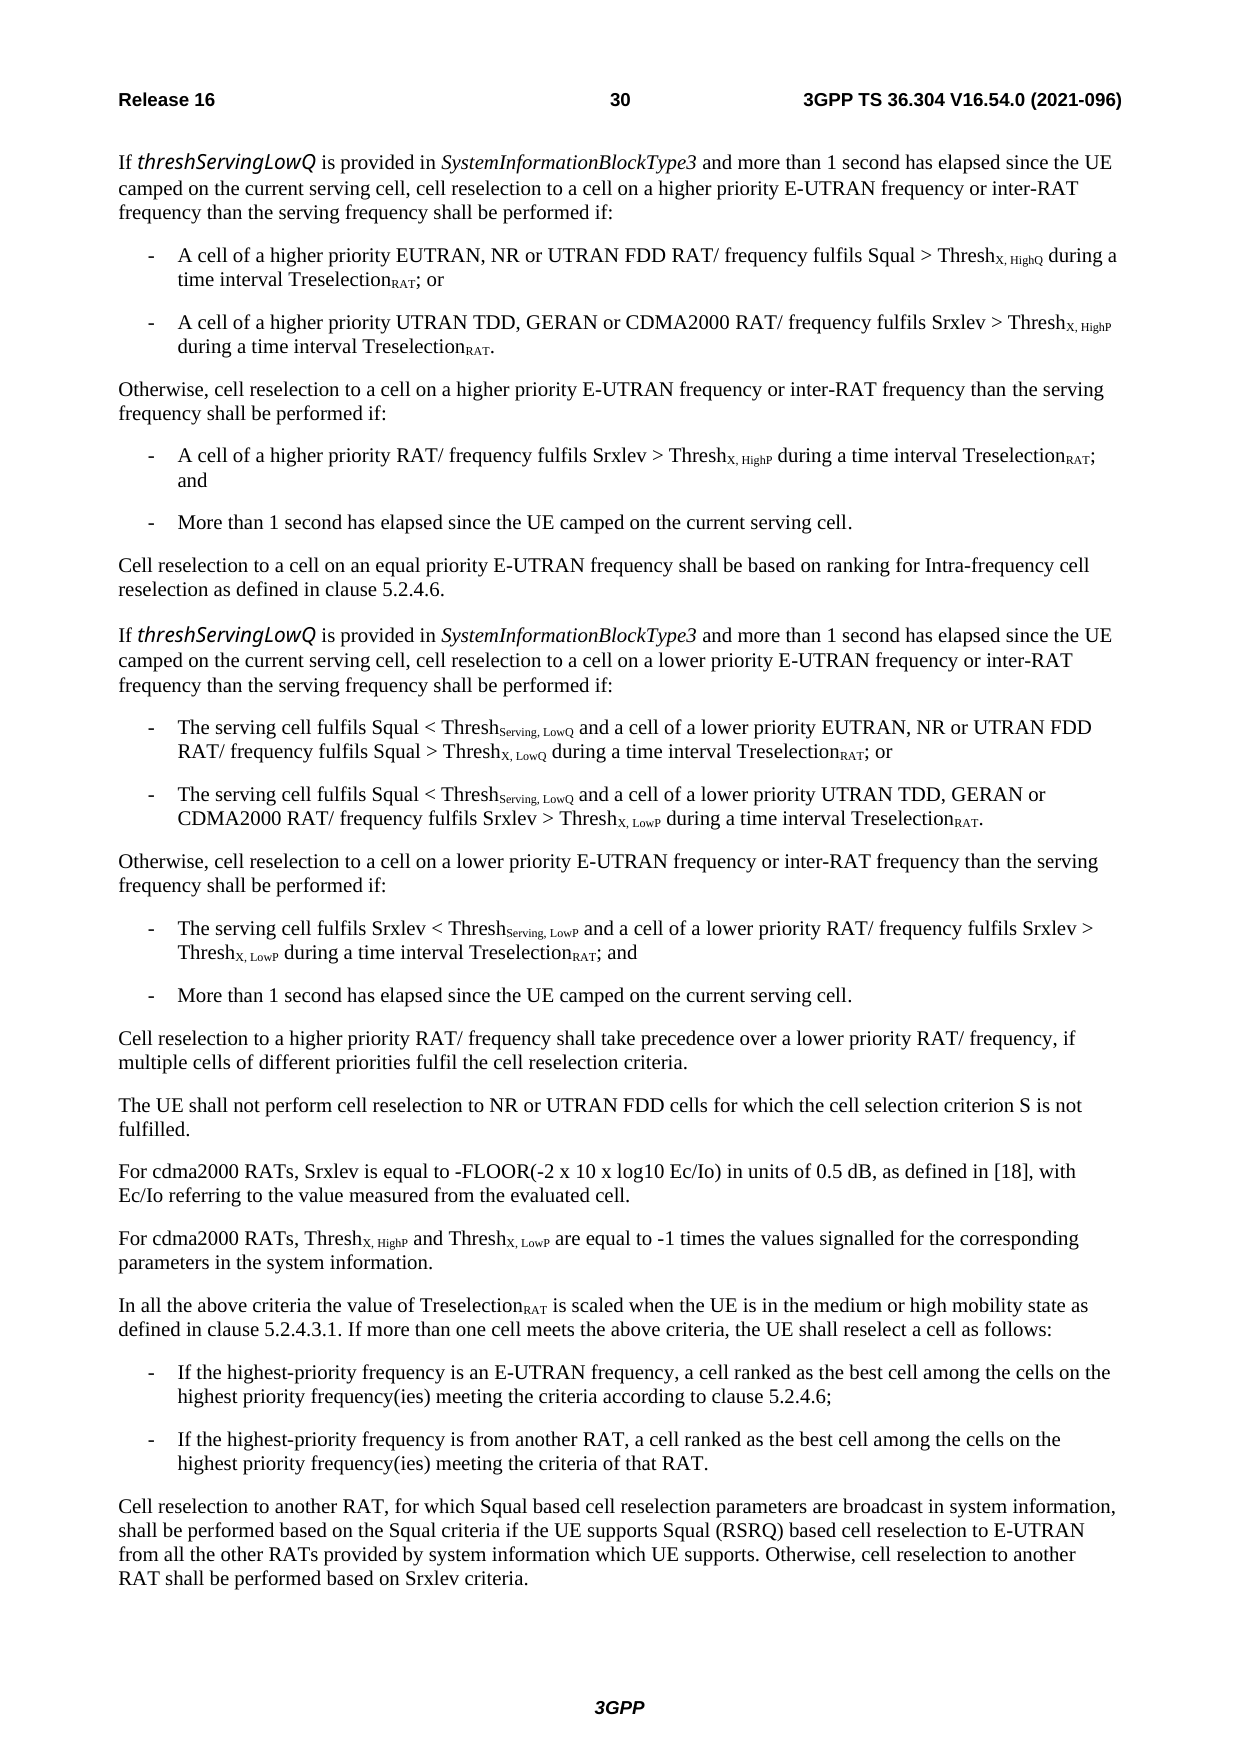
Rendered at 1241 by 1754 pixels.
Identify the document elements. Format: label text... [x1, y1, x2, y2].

text - A cell of a higher priority UTRAN TDD, GERAN or CDMA2000 RAT/ frequency fulfils Srxlev > ThreshX, HighP during a time interval TreselectionRAT. [148, 310, 1122, 358]
text For cdma2000 RATs, ThreshX, HighP and ThreshX, LowP are equal to -1 times the values signalled for the corresponding parameters in the system information. [118, 1226, 1122, 1274]
text Cell reselection to a cell on an equal priority E-UTRAN frequency shall be based on ranking for Intra-frequency cell reselection as defined in clause 5.2.4.6. [118, 553, 1122, 601]
text - If the highest-priority frequency is an E-UTRAN frequency, a cell ranked as the best cell among the cells on the highest priority frequency(ies) meeting the criteria according to clause 5.2.4.6; [148, 1360, 1122, 1408]
text - More than 1 second has elapsed since the UE camped on the current serving cell. [148, 983, 1122, 1007]
text - The serving cell fulfils Srxlev < ThreshServing, LowP and a cell of a lower priority RAT/ frequency fulfils Srxlev > ThreshX, LowP during a time interval TreselectionRAT; and [148, 916, 1122, 964]
text - A cell of a higher priority EUTRAN, NR or UTRAN FDD RAT/ frequency fulfils Squal > ThreshX, HighQ during a time interval TreselectionRAT; or [148, 243, 1122, 291]
text - More than 1 second has elapsed since the UE camped on the current serving cell. [148, 510, 1122, 534]
text - A cell of a higher priority RAT/ frequency fulfils Srxlev > ThreshX, HighP during a time interval TreselectionRAT; and [148, 443, 1122, 492]
text - The serving cell fulfils Squal < ThreshServing, LowQ and a cell of a lower priority UTRAN TDD, GERAN or CDMA2000 RAT/ frequency fulfils Srxlev > ThreshX, LowP during a time interval TreselectionRAT. [148, 782, 1122, 830]
text In all the above criteria the value of TreselectionRAT is scaled when the UE is in the medium or high mobility state as defined in clause 5.2.4.3.1. If more than one cell meets the above criteria, the UE shall reselect a cell as follows: [118, 1293, 1122, 1341]
text For cdma2000 RATs, Srxlev is equal to -FLOOR(-2 x 10 x log10 Ec/Io) in units of 0.5 dB, as defined in [18], with Ec/Io referring to the value measured from the evaluated cell. [118, 1159, 1122, 1207]
text If threshServingLowQ is provided in SystemInformationBlockType3 and more than 1 second has elapsed since the UE camped on the current serving cell, cell reselection to a cell on a lower priority E-UTRAN frequency or inter-RAT frequency than the serving frequency shall be performed if: [118, 620, 1122, 697]
text Cell reselection to a higher priority RAT/ frequency shall take precedence over a lower priority RAT/ frequency, if multiple cells of different priorities fulfil the cell reselection criteria. [118, 1026, 1122, 1074]
text Otherwise, cell reselection to a cell on a lower priority E-UTRAN frequency or inter-RAT frequency than the serving frequency shall be performed if: [118, 849, 1122, 897]
text Cell reselection to another RAT, for which Squal based cell reselection parameters are broadcast in system information, shall be performed based on the Squal criteria if the UE supports Squal (RSRQ) based cell reselection to E-UTRAN from all the other RATs provided by system information which UE supports. Otherwise, cell reselection to another RAT shall be performed based on Srxlev criteria. [118, 1494, 1122, 1590]
text If threshServingLowQ is provided in SystemInformationBlockType3 and more than 1 second has elapsed since the UE camped on the current serving cell, cell reselection to a cell on a higher priority E-UTRAN frequency or inter-RAT frequency than the serving frequency shall be performed if: [118, 147, 1122, 224]
text Otherwise, cell reselection to a cell on a higher priority E-UTRAN frequency or inter-RAT frequency than the serving frequency shall be performed if: [118, 377, 1122, 425]
text - The serving cell fulfils Squal < ThreshServing, LowQ and a cell of a lower priority EUTRAN, NR or UTRAN FDD RAT/ frequency fulfils Squal > ThreshX, LowQ during a time interval TreselectionRAT; or [148, 715, 1122, 763]
text The UE shall not perform cell reselection to NR or UTRAN FDD cells for which the cell selection criterion S is not fulfilled. [118, 1092, 1122, 1141]
text - If the highest-priority frequency is from another RAT, a cell ranked as the best cell among the cells on the highest priority frequency(ies) meeting the criteria of that RAT. [148, 1427, 1122, 1475]
